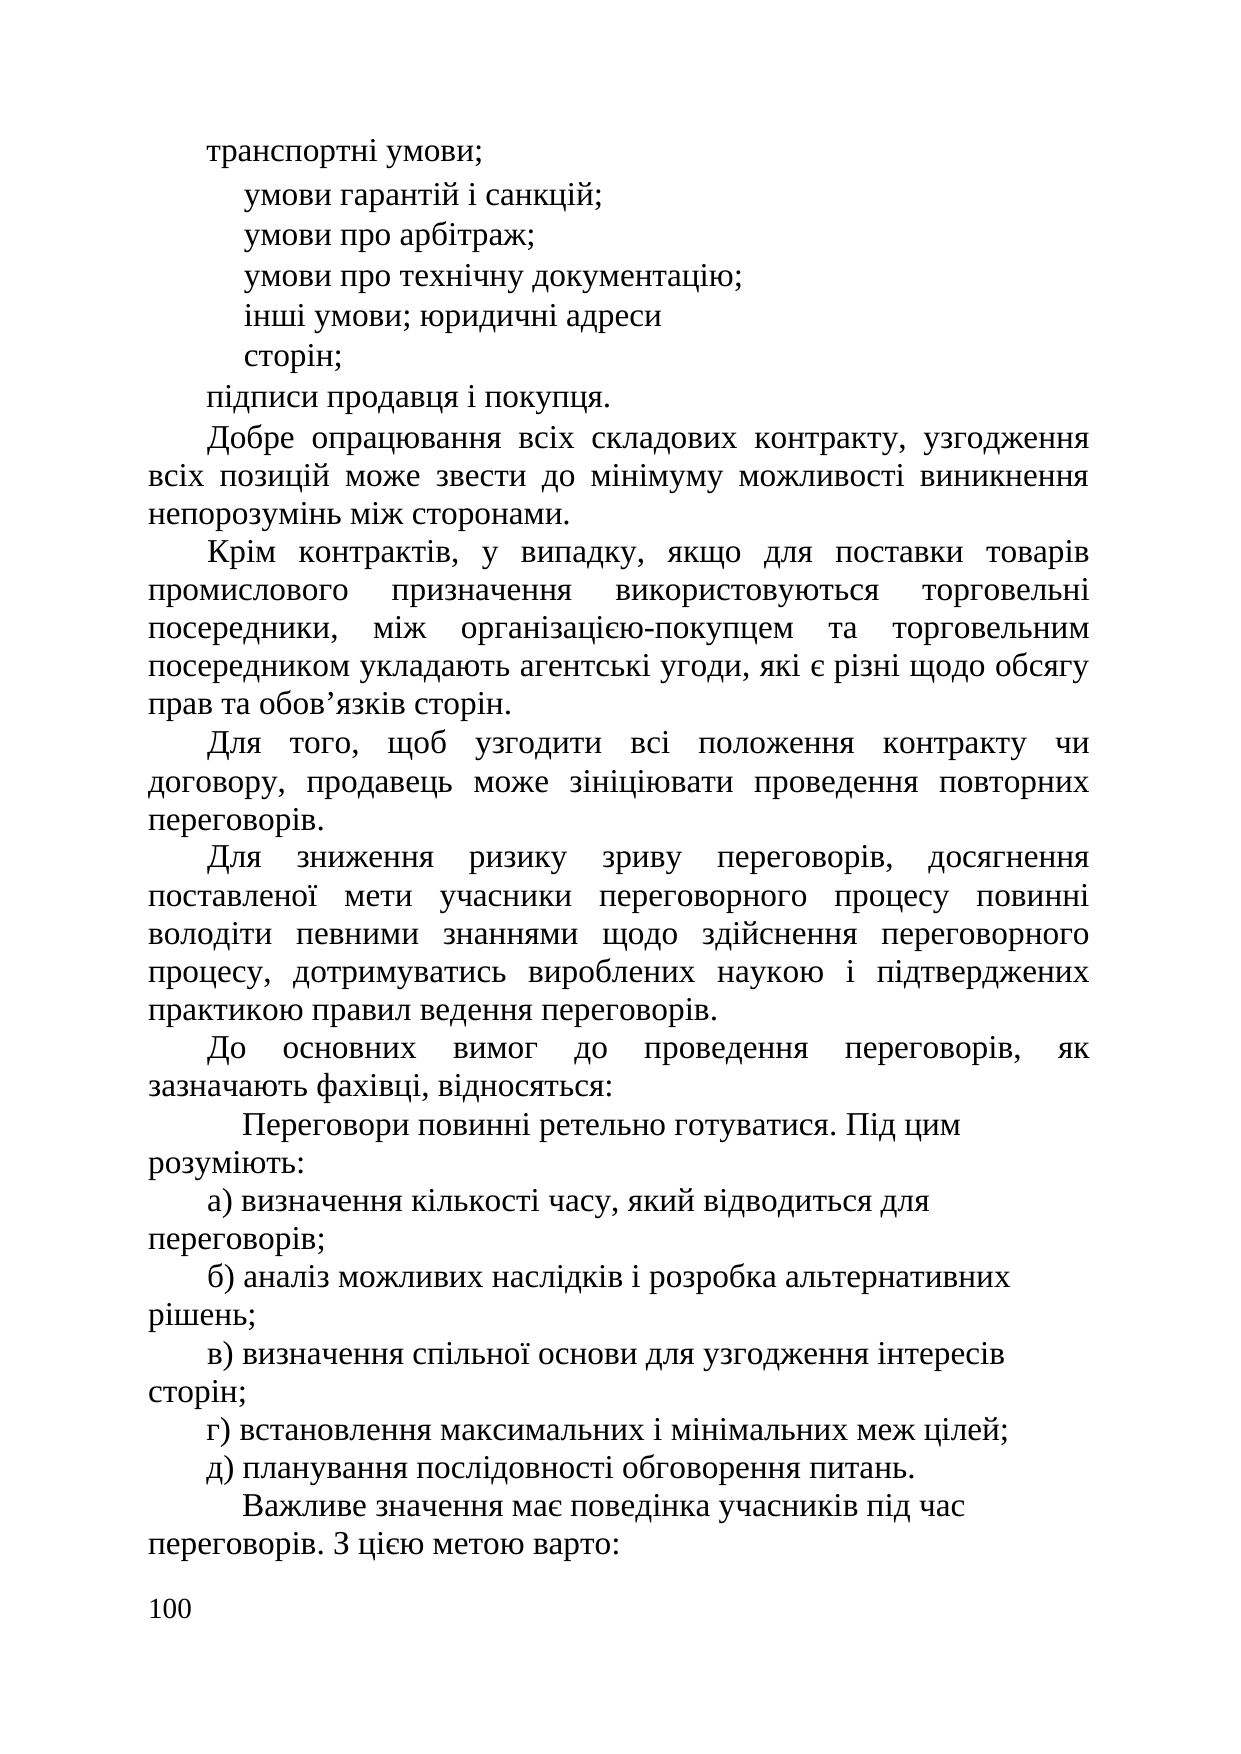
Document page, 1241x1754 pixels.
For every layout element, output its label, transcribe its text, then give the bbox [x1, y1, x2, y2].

list Переговори повинні ретельно готуватися. Під цим розуміють: [148, 1104, 1090, 1181]
text Для зниження ризику зриву переговорів, досягнення поставленої мети учасники переговорного процесу повинні володіти певними знаннями щодо здійснення переговорного процесу, дотримуватись вироблених наукою і підтверджених практикою правил ведення переговорів. [148, 837, 1090, 1027]
text умови гарантій і санкцій; умови про арбітраж; [244, 174, 605, 253]
text б) аналіз можливих наслідків і розробка альтернативних рішень; [148, 1257, 1090, 1333]
text а) визначення кількості часу, який відводиться для переговорів; [148, 1181, 1090, 1257]
text г) встановлення максимальних і мінімальних меж цілей; д) планування послідовності обговорення питань. [206, 1410, 1011, 1486]
text Добре опрацювання всіх складових контракту, узгодження всіх позицій може звести до мінімуму можливості виникнення непорозумінь між сторонами. [148, 417, 1090, 532]
text підписи продавця і покупця. [206, 376, 1090, 414]
text Для того, щоб узгодити всі положення контракту чи договору, продавець може зініціювати проведення повторних переговорів. [148, 722, 1090, 837]
list Важливе значення має поведінка учасників під час переговорів. З цією метою варто: [148, 1486, 1090, 1562]
text Крім контрактів, у випадку, якщо для поставки товарів промислового призначення використовуються торговельні посередники, між організацією-покупцем та торговельним посередником укладають агентські угоди, які є різні щодо обсягу прав та обов’язків сторін. [148, 532, 1090, 722]
text 100 [148, 1591, 1090, 1624]
text в) визначення спільної основи для узгодження інтересів сторін; [148, 1333, 1090, 1410]
text умови про технічну документацію; інші умови; юридичні адреси сторін; [244, 255, 744, 374]
text До основних вимог до проведення переговорів, як зазначають фахівці, відносяться: [148, 1028, 1090, 1104]
text транспортні умови; [206, 130, 1090, 168]
